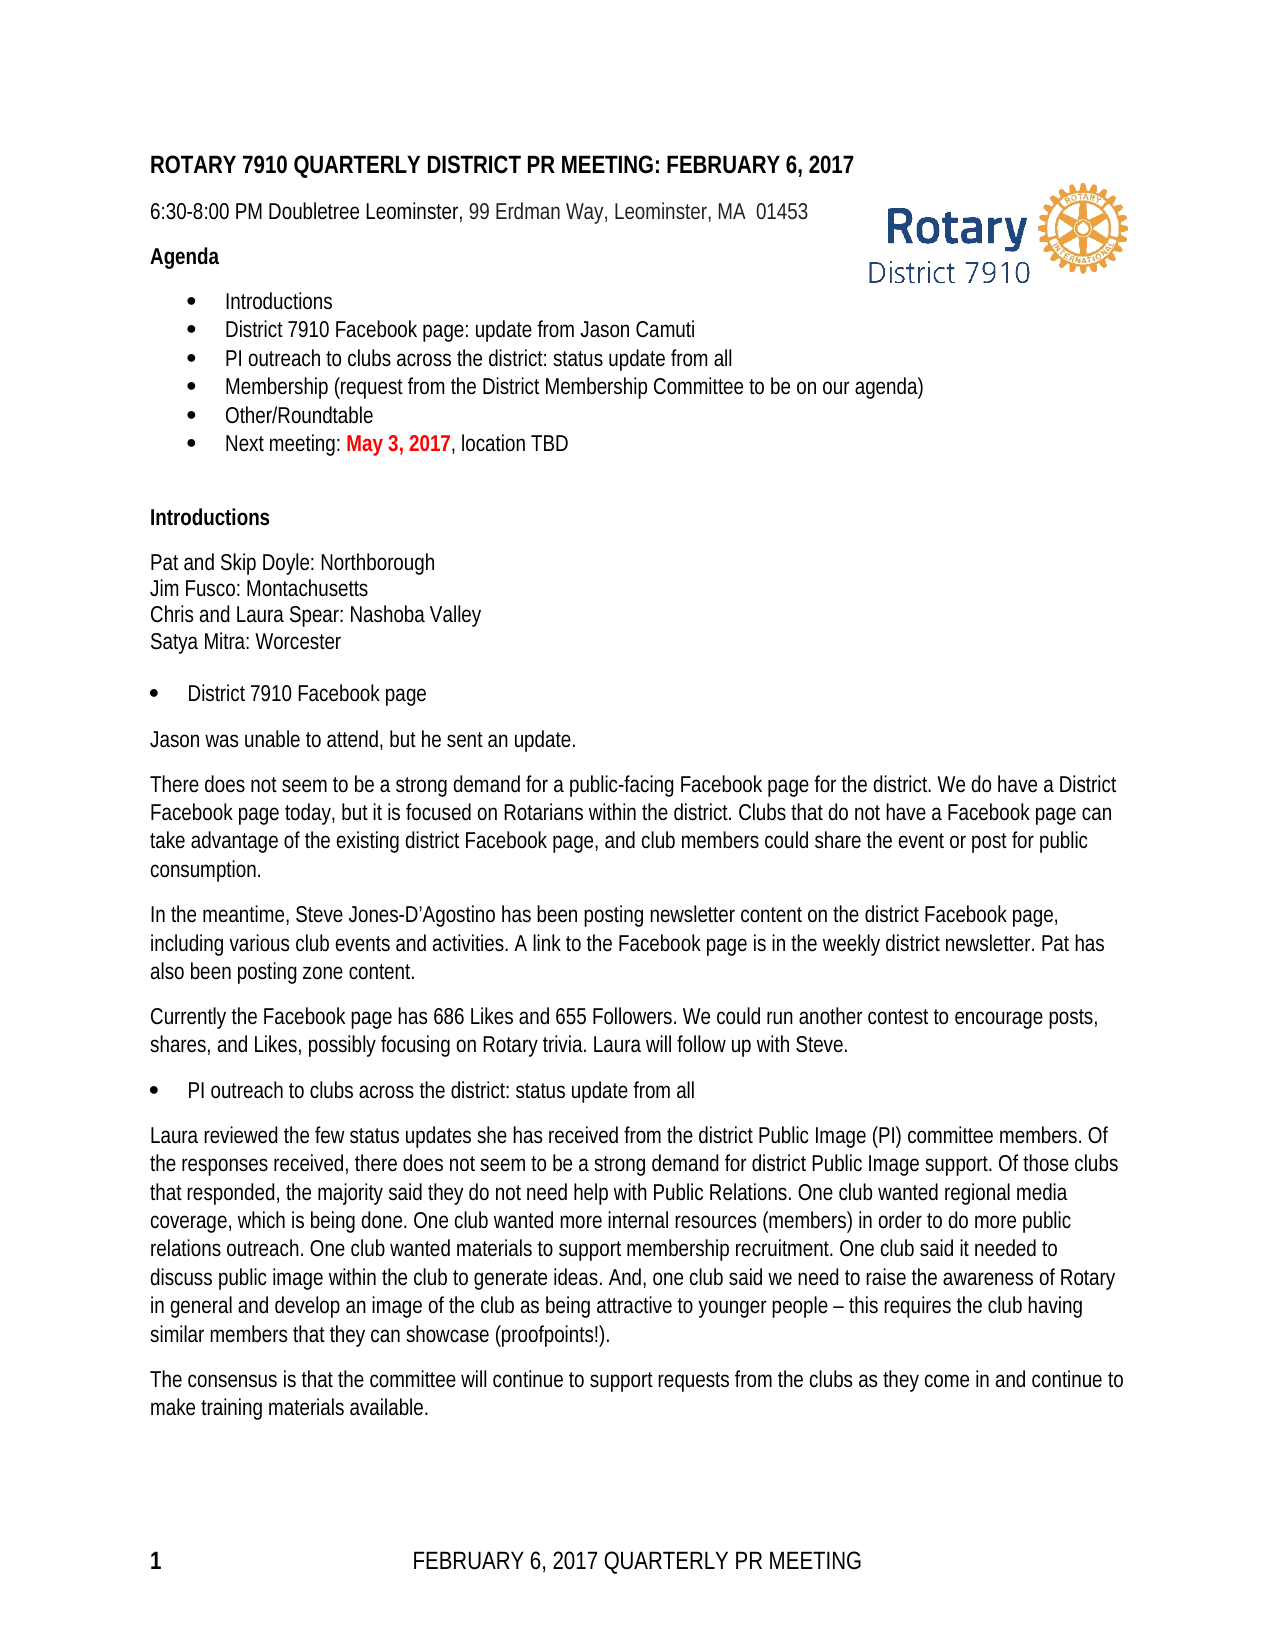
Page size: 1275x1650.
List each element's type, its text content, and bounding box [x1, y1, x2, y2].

text Chris and Laura Spear: Nashoba Valley [150, 601, 1125, 628]
list Introductions [187, 288, 569, 314]
list Other/Roundtable [187, 402, 1125, 428]
text Agenda [150, 243, 569, 269]
text Pat and Skip Doyle: Northborough [150, 549, 1125, 575]
text Rotary 7910 Quarterly District PR Meeting: FEBRUARY 6, 2017 [150, 150, 569, 179]
text Jim Fusco: Montachusetts [150, 575, 1125, 601]
list District 7910 Facebook page: update from Jason Camuti [187, 316, 569, 343]
text The consensus is that the committee will continue to support requests from the clubs as they come in and continue to make training materials available. [150, 1366, 1125, 1421]
text Currently the Facebook page has 686 Likes and 655 Followers. We could run another contest to encourage posts, shares, and Likes, possibly focusing on Rotary trivia. Laura will follow up with Steve. [150, 1003, 1125, 1058]
picture [569, 116, 1162, 351]
text Laura reviewed the few status updates she has received from the district Public Image (PI) committee members. Of the responses received, there does not seem to be a strong demand for district Public Image support. Of those clubs that responded, the majority said they do not need help with Public Relations. One club wanted regional media coverage, which is being done. One club wanted more internal resources (members) in order to do more public relations outreach. One club wanted materials to support membership recruitment. One club said it needed to discuss public image within the club to generate ideas. And, one club said we need to raise the awareness of Rotary in general and develop an image of the club as being attractive to younger people – this requires the club having similar members that they can showcase (proofpoints!). [150, 1122, 1125, 1347]
text There does not seem to be a strong demand for a public-facing Facebook page for the district. We do have a District Facebook page today, but it is focused on Rotarians within the district. Clubs that do not have a Facebook page can take advantage of the existing district Facebook page, and club members could share the event or post for public consumption. [150, 771, 1125, 882]
list PI outreach to clubs across the district: status update from all [150, 1077, 1125, 1103]
text In the meantime, Steve Jones-D’Agostino has been posting newsletter content on the district Facebook page, including various club events and activities. A link to the Facebook page is in the weekly district newsletter. Pat has also been posting zone content. [150, 901, 1125, 984]
list Next meeting: May 3, 2017, location TBD [187, 430, 1125, 456]
text Satya Mitra: Worcester [150, 628, 1125, 654]
text Jason was unable to attend, but he sent an update. [150, 726, 1125, 752]
text 6:30-8:00 PM Doubletree Leominster, 99 Erdman Way, Leominster, MA 01453 [150, 198, 569, 224]
text Introductions [150, 503, 1125, 530]
list Membership (request from the District Membership Committee to be on our agenda) [187, 373, 1125, 399]
list District 7910 Facebook page [150, 680, 1125, 707]
list PI outreach to clubs across the district: status update from all [187, 345, 1125, 371]
